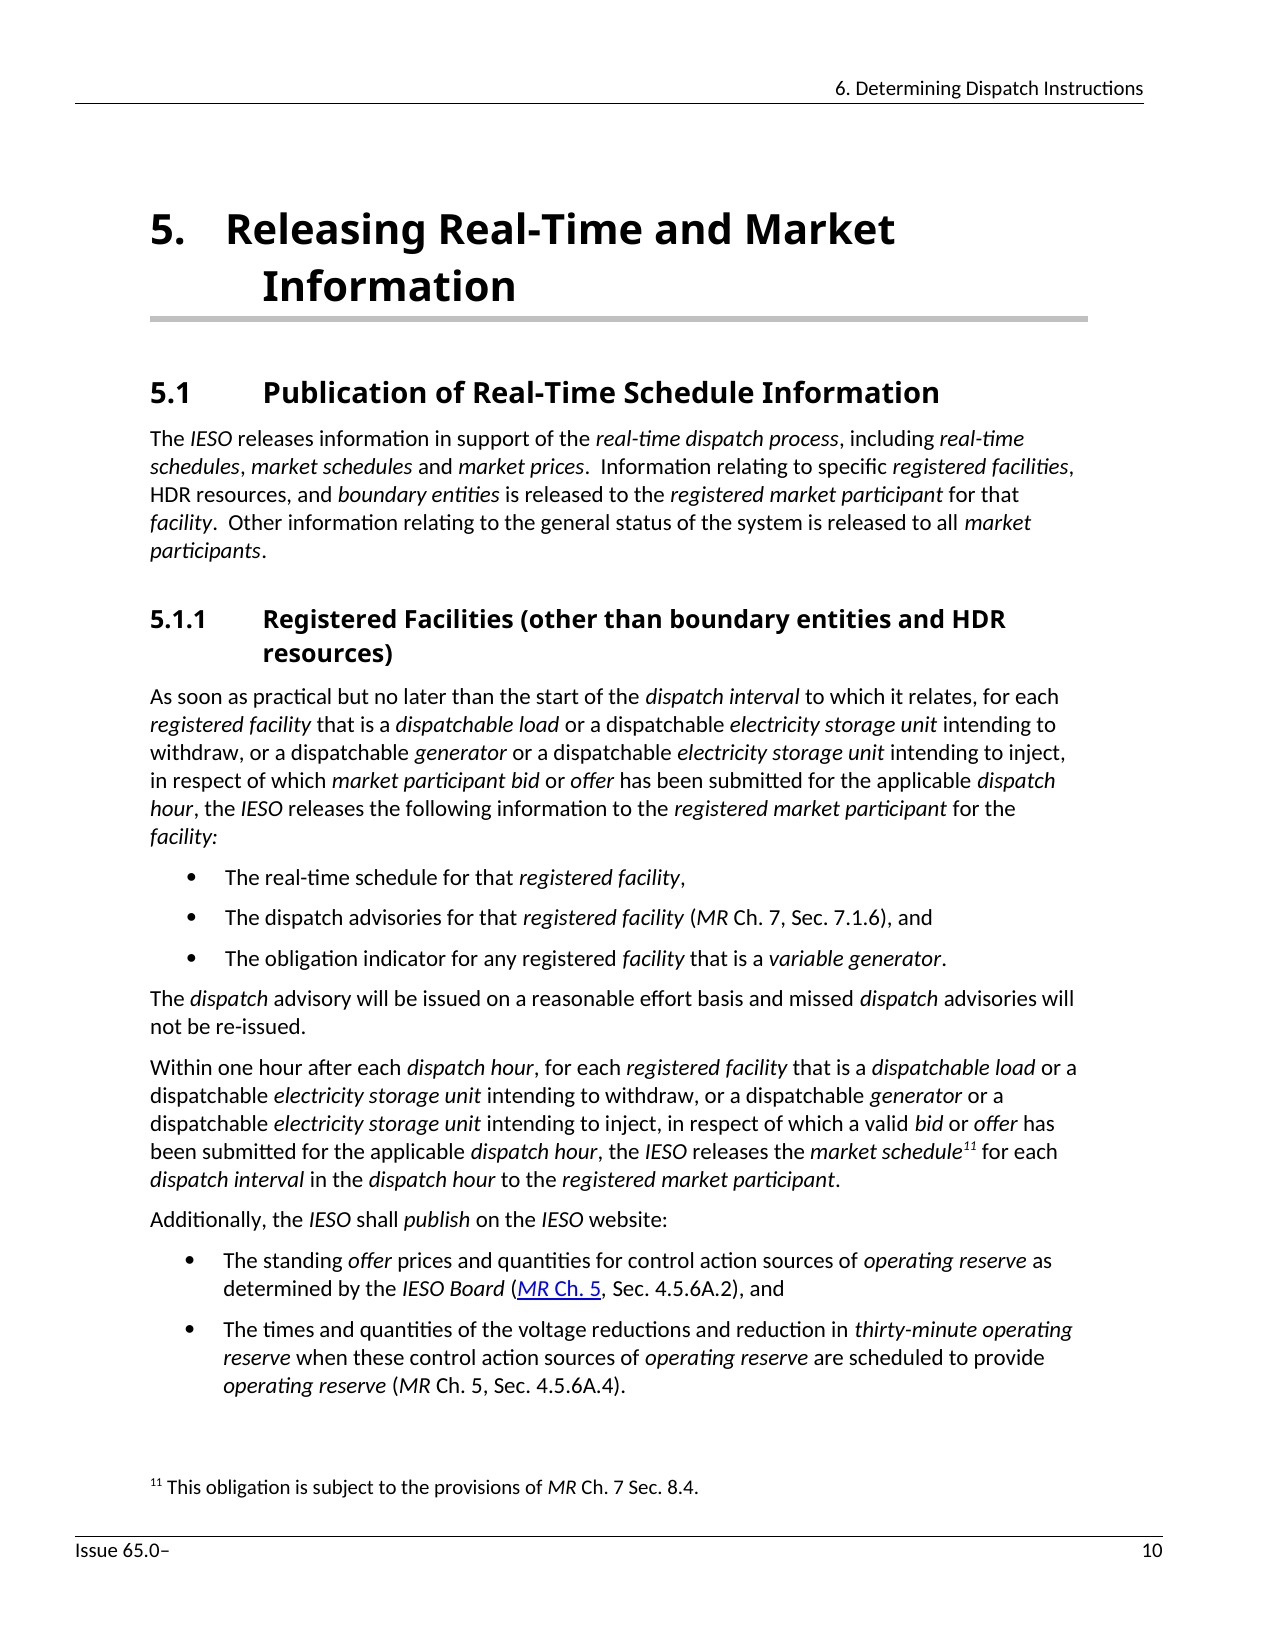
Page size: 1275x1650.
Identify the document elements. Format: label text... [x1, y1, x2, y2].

list The standing offer prices and quantities for control action sources of operating reserve as determined by the IESO Board (MR Ch. 5, Sec. 4.5.6A.2), and [186, 1246, 1088, 1302]
list The times and quantities of the voltage reductions and reduction in thirty-minute operating reserve when these control action sources of operating reserve are scheduled to provide operating reserve (MR Ch. 5, Sec. 4.5.6A.4). [186, 1315, 1088, 1399]
text Within one hour after each dispatch hour, for each registered facility that is a dispatchable load or a dispatchable electricity storage unit intending to withdraw, or a dispatchable generator or a dispatchable electricity storage unit intending to inject, in respect of which a valid bid or offer has been submitted for the applicable dispatch hour, the IESO releases the market schedule for each dispatch interval in the dispatch hour to the registered market participant. [150, 1053, 1088, 1193]
text As soon as practical but no later than the start of the dispatch interval to which it relates, for each registered facility that is a dispatchable load or a dispatchable electricity storage unit intending to withdraw, or a dispatchable generator or a dispatchable electricity storage unit intending to inject, in respect of which market participant bid or offer has been submitted for the applicable dispatch hour, the IESO releases the following information to the registered market participant for the facility: [150, 682, 1088, 850]
list The obligation indicator for any registered facility that is a variable generator. [187, 944, 1088, 972]
subtitle Registered Facilities (other than boundary entities and HDR resources) [150, 602, 1088, 670]
text The dispatch advisory will be issued on a reasonable effort basis and missed dispatch advisories will not be re-issued. [150, 984, 1088, 1041]
subtitle Publication of Real-Time Schedule Information [150, 372, 1088, 412]
text Additionally, the IESO shall publish on the IESO website: [150, 1206, 1088, 1234]
text The IESO releases information in support of the real-time dispatch process, including real-time schedules, market schedules and market prices. Information relating to specific registered facilities, HDR resources, and boundary entities is released to the registered market participant for that facility. Other information relating to the general status of the system is released to all market participants. [150, 424, 1088, 564]
subtitle Releasing Real-Time and Market Information [150, 200, 1088, 316]
list The dispatch advisories for that registered facility (MR Ch. 7, Sec. 7.1.6), and [187, 903, 1088, 931]
list The real-time schedule for that registered facility, [187, 863, 1088, 891]
